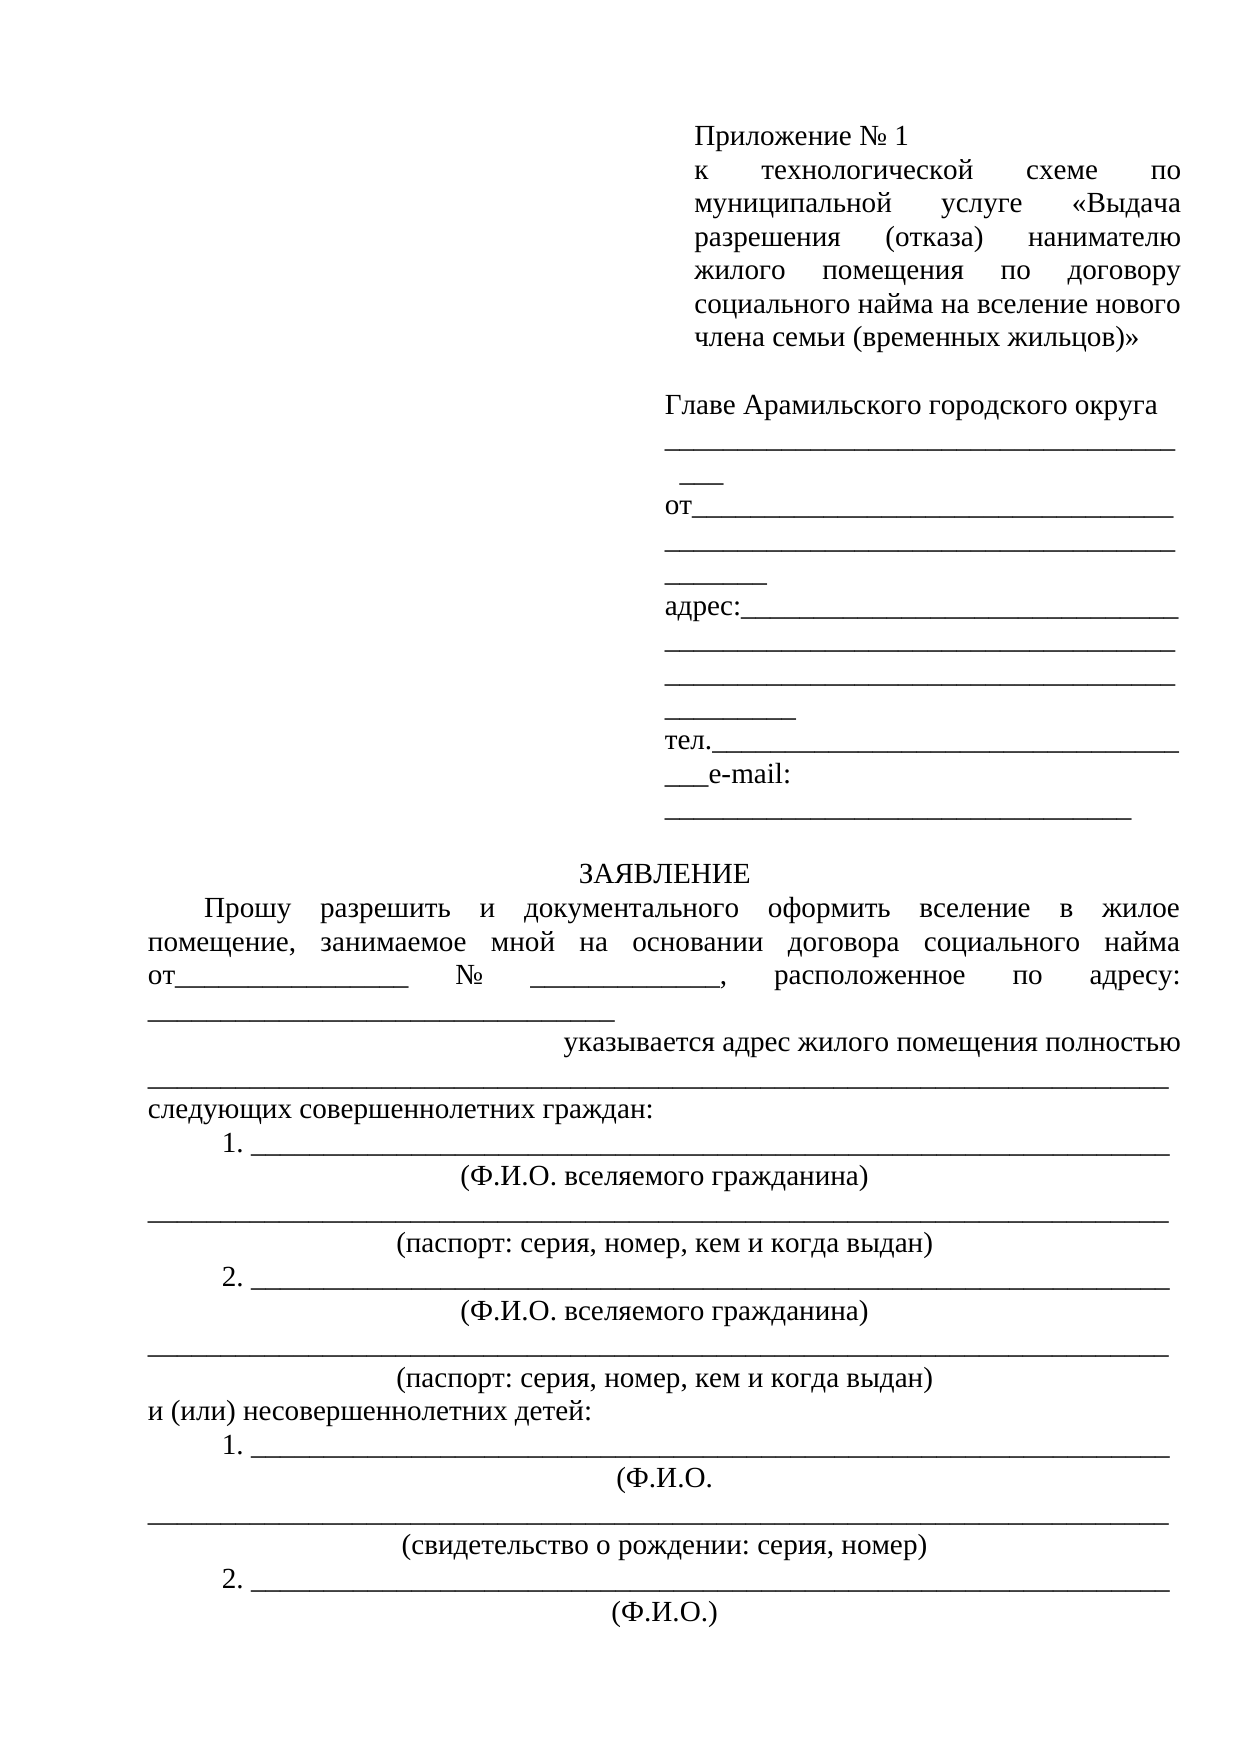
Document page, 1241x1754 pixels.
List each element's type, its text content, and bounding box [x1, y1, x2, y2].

text Прошу разрешить и документального оформить вселение в жилое помещение, занимаемое мной на основании договора социального найма от________________ № _____________, расположенное по адресу: ________________________________ [148, 890, 1181, 1024]
text 1. _______________________________________________________________ [148, 1125, 1181, 1158]
text от___________________________________________________________________________ [664, 487, 1181, 588]
text ______________________________________ [664, 420, 1181, 487]
text (паспорт: серия, номер, кем и когда выдан) [148, 1226, 1181, 1259]
text к технологической схеме по муниципальной услуге «Выдача разрешения (отказа) нанимателю жилого помещения по договору социального найма на вселение нового члена семьи (временных жильцов)» [694, 152, 1181, 353]
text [148, 1527, 1181, 1561]
text ______________________________________________________________________ [148, 1326, 1181, 1360]
text Главе Арамильского городского округа [664, 387, 1181, 420]
text (Ф.И.О. вселяемого гражданина) [148, 1293, 1181, 1326]
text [148, 1494, 1181, 1527]
text 1. _______________________________________________________________ [148, 1427, 1181, 1460]
text следующих совершеннолетних граждан: [148, 1091, 1181, 1125]
text (паспорт: серия, номер, кем и когда выдан) [148, 1360, 1181, 1393]
text 2. _______________________________________________________________ [148, 1259, 1181, 1293]
text ______________________________________________________________________ [148, 1192, 1181, 1226]
text Приложение № 1 [694, 118, 1181, 152]
text (Ф.И.О.) [148, 1594, 1181, 1628]
text (Ф.И.О. [148, 1460, 1181, 1494]
text 2. _______________________________________________________________ [148, 1561, 1181, 1594]
text адрес:_____________________________________________________________________________________________________________ [664, 588, 1181, 722]
text и (или) несовершеннолетних детей: [148, 1393, 1181, 1427]
text указывается адрес жилого помещения полностью [148, 1024, 1181, 1058]
text ______________________________________________________________________ [148, 1058, 1181, 1091]
text тел.___________________________________e-mail: ________________________________ [664, 722, 1181, 823]
text ЗАЯВЛЕНИЕ [148, 856, 1181, 890]
text (Ф.И.О. вселяемого гражданина) [148, 1158, 1181, 1192]
